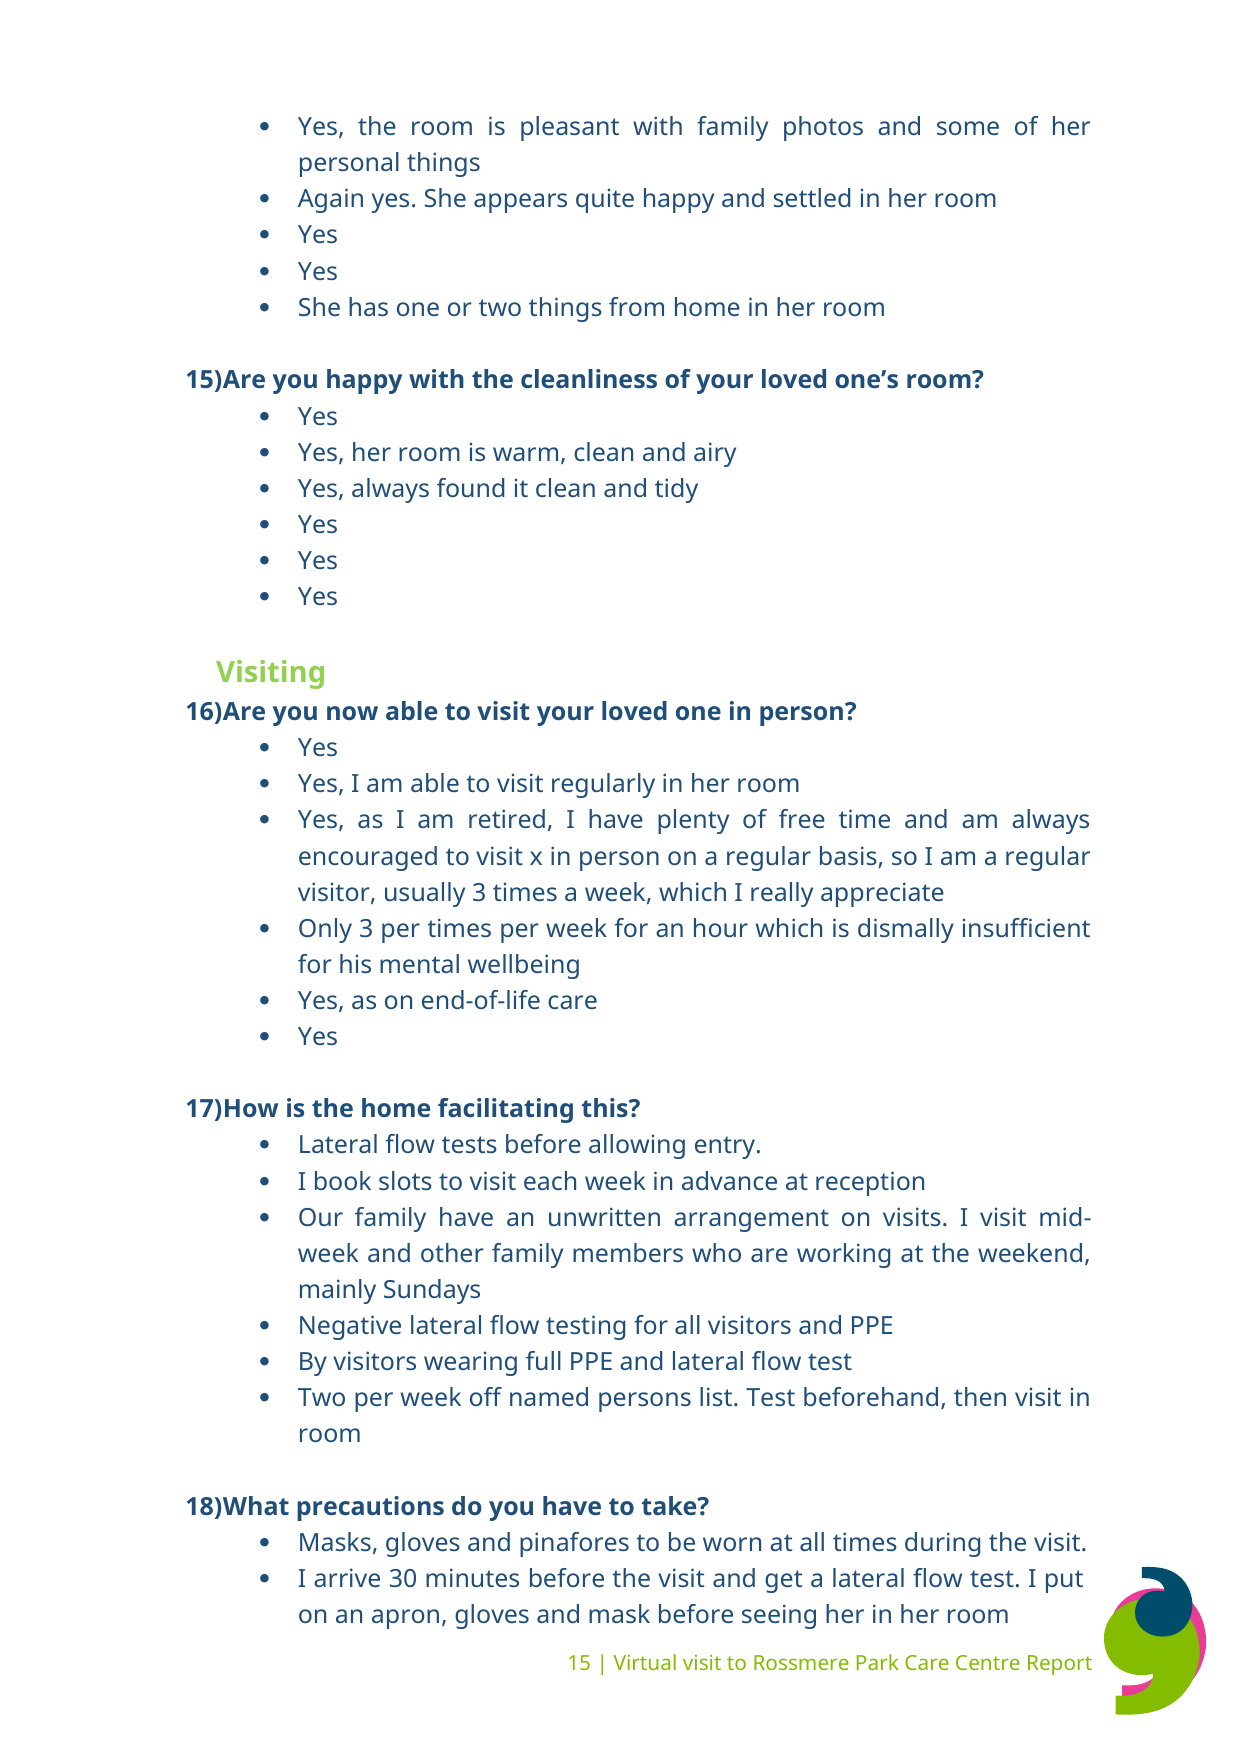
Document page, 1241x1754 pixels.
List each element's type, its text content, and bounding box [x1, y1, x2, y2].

list What precautions do you have to take? [185, 1488, 1092, 1522]
list Negative lateral flow testing for all visitors and PPE [260, 1307, 1092, 1341]
list Yes, I am able to visit regularly in her room [260, 766, 1092, 800]
list Our family have an unwritten arrangement on visits. I visit mid-week and other family members who are working at the weekend, mainly Sundays [260, 1199, 1092, 1305]
list Masks, gloves and pinafores to be worn at all times during the visit. [260, 1524, 1092, 1558]
list Yes [260, 253, 1092, 287]
list Yes [260, 542, 1092, 576]
list Lateral flow tests before allowing entry. [260, 1127, 1092, 1161]
list Yes [260, 398, 1092, 432]
list Only 3 per times per week for an hour which is dismally insufficient for his mental wellbeing [260, 910, 1092, 980]
list I book slots to visit each week in advance at reception [260, 1163, 1092, 1197]
list Yes [260, 506, 1092, 540]
list Yes [260, 578, 1092, 612]
list Visiting [148, 651, 1092, 691]
list I arrive 30 minutes before the visit and get a lateral flow test. I put on an apron, gloves and mask before seeing her in her room [260, 1560, 1092, 1631]
list By visitors wearing full PPE and lateral flow test [260, 1343, 1092, 1377]
list Are you now able to visit your loved one in person? [185, 694, 1092, 728]
list Are you happy with the cleanliness of your loved one’s room? [185, 362, 1092, 396]
list Yes, always found it clean and tidy [260, 470, 1092, 504]
list Two per week off named persons list. Test beforehand, then visit in room [260, 1379, 1092, 1449]
list Yes [260, 217, 1092, 251]
list Yes [260, 1018, 1092, 1052]
list Yes, the room is pleasant with family photos and some of her personal things [260, 109, 1092, 179]
list Yes [260, 730, 1092, 764]
list How is the home facilitating this? [185, 1091, 1092, 1125]
list Yes, as on end-of-life care [260, 982, 1092, 1016]
list Yes, as I am retired, I have plenty of free time and am always encouraged to visit x in person on a regular basis, so I am a regular visitor, usually 3 times a week, which I really appreciate [260, 802, 1092, 908]
list Yes, her room is warm, clean and airy [260, 434, 1092, 468]
list Again yes. She appears quite happy and settled in her room [260, 181, 1092, 215]
list She has one or two things from home in her room [260, 289, 1092, 323]
